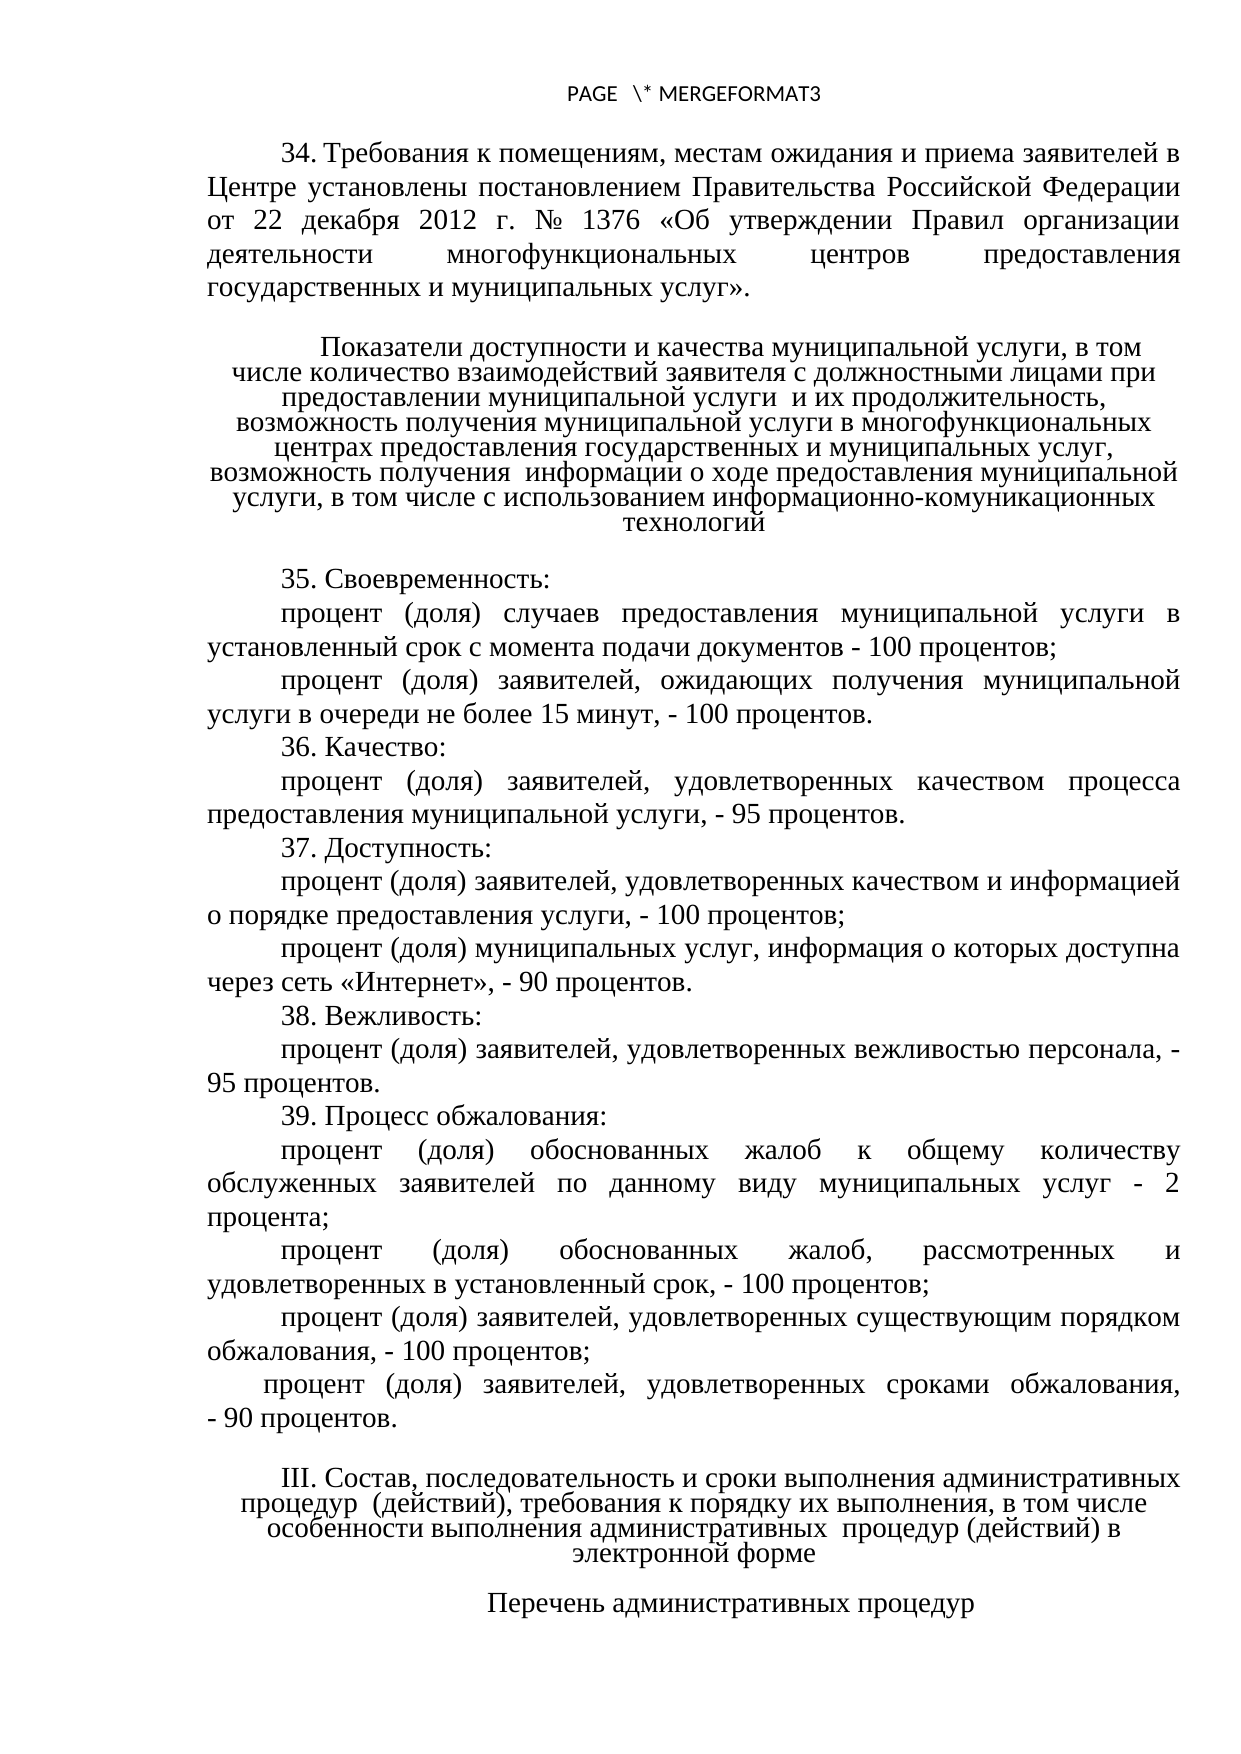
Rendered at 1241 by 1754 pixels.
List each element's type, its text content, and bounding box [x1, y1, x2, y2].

text процент (доля) заявителей, удовлетворенных существующим порядком обжалования, - 100 процентов; [207, 1299, 1181, 1367]
text процент (доля) заявителей, ожидающих получения муниципальной услуги в очереди не более 15 минут, - 100 процентов. [207, 662, 1181, 729]
text 38. Вежливость: [207, 998, 1181, 1031]
text 39. Процесс обжалования: [207, 1098, 1181, 1132]
text процент (доля) заявителей, удовлетворенных качеством процесса предоставления муниципальной услуги, - 95 процентов. [207, 763, 1181, 830]
text процент (доля) случаев предоставления муниципальной услуги в установленный срок с момента подачи документов - 100 процентов; [207, 595, 1181, 662]
text Показатели доступности и качества муниципальной услуги, в том числе количество взаимодействий заявителя с должностными лицами при предоставлении муниципальной услуги и их продолжительность, возможность получения муниципальной услуги в многофункциональных центрах предоставления государственных и муниципальных услуг, возможность получения информации о ходе предоставления муниципальной услуги, в том числе с использованием информационно-комуникационных технологий [207, 337, 1181, 537]
text процент (доля) муниципальных услуг, информация о которых доступна через сеть «Интернет», - 90 процентов. [207, 931, 1181, 998]
text 35. Своевременность: [207, 562, 1181, 595]
title Перечень административных процедур [207, 1592, 1181, 1617]
text процент (доля) заявителей, удовлетворенных вежливостью персонала, - 95 процентов. [207, 1031, 1181, 1098]
text 36. Качество: [207, 729, 1181, 763]
text 37. Доступность: [207, 830, 1181, 863]
title III. Состав, последовательность и сроки выполнения административных процедур (действий), требования к порядку их выполнения, в том числе особенности выполнения административных процедур (действий) в электронной форме [207, 1467, 1181, 1567]
text 34. Требования к помещениям, местам ожидания и приема заявителей в Центре установлены постановлением Правительства Российской Федерации от 22 декабря 2012 г. № 1376 «Об утверждении Правил организации деятельности многофункциональных центров предоставления государственных и муниципальных услуг». [207, 135, 1181, 303]
text процент (доля) обоснованных жалоб, рассмотренных и удовлетворенных в установленный срок, - 100 процентов; [207, 1232, 1181, 1299]
text процент (доля) заявителей, удовлетворенных качеством и информацией о порядке предоставления услуги, - 100 процентов; [207, 863, 1181, 931]
text процент (доля) заявителей, удовлетворенных сроками обжалования, - 90 процентов. [207, 1367, 1181, 1434]
text процент (доля) обоснованных жалоб к общему количеству обслуженных заявителей по данному виду муниципальных услуг - 2 процента; [207, 1132, 1181, 1232]
